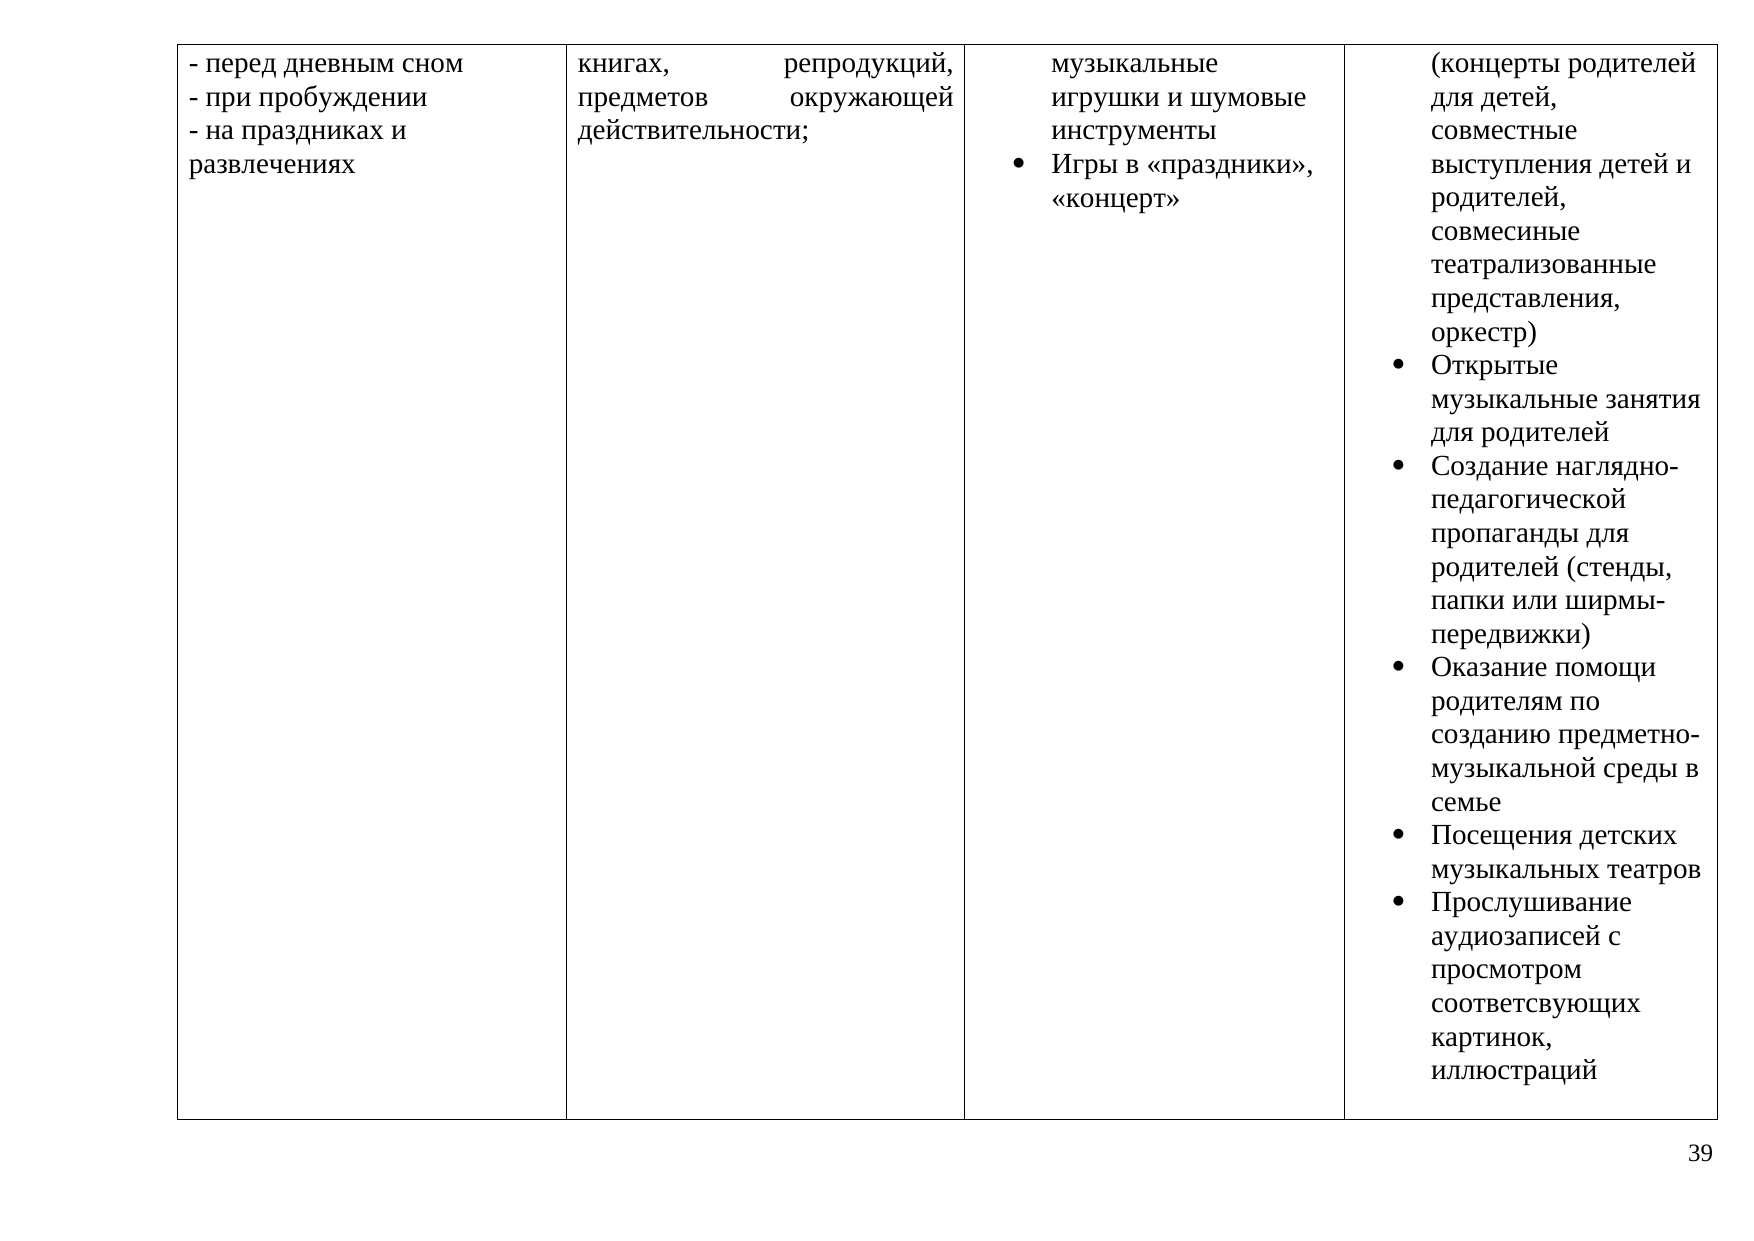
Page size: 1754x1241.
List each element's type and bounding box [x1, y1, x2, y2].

table_cell [178, 45, 566, 1119]
table_cell [567, 45, 964, 1119]
table_cell [1345, 45, 1717, 1119]
table_cell [965, 45, 1344, 1119]
